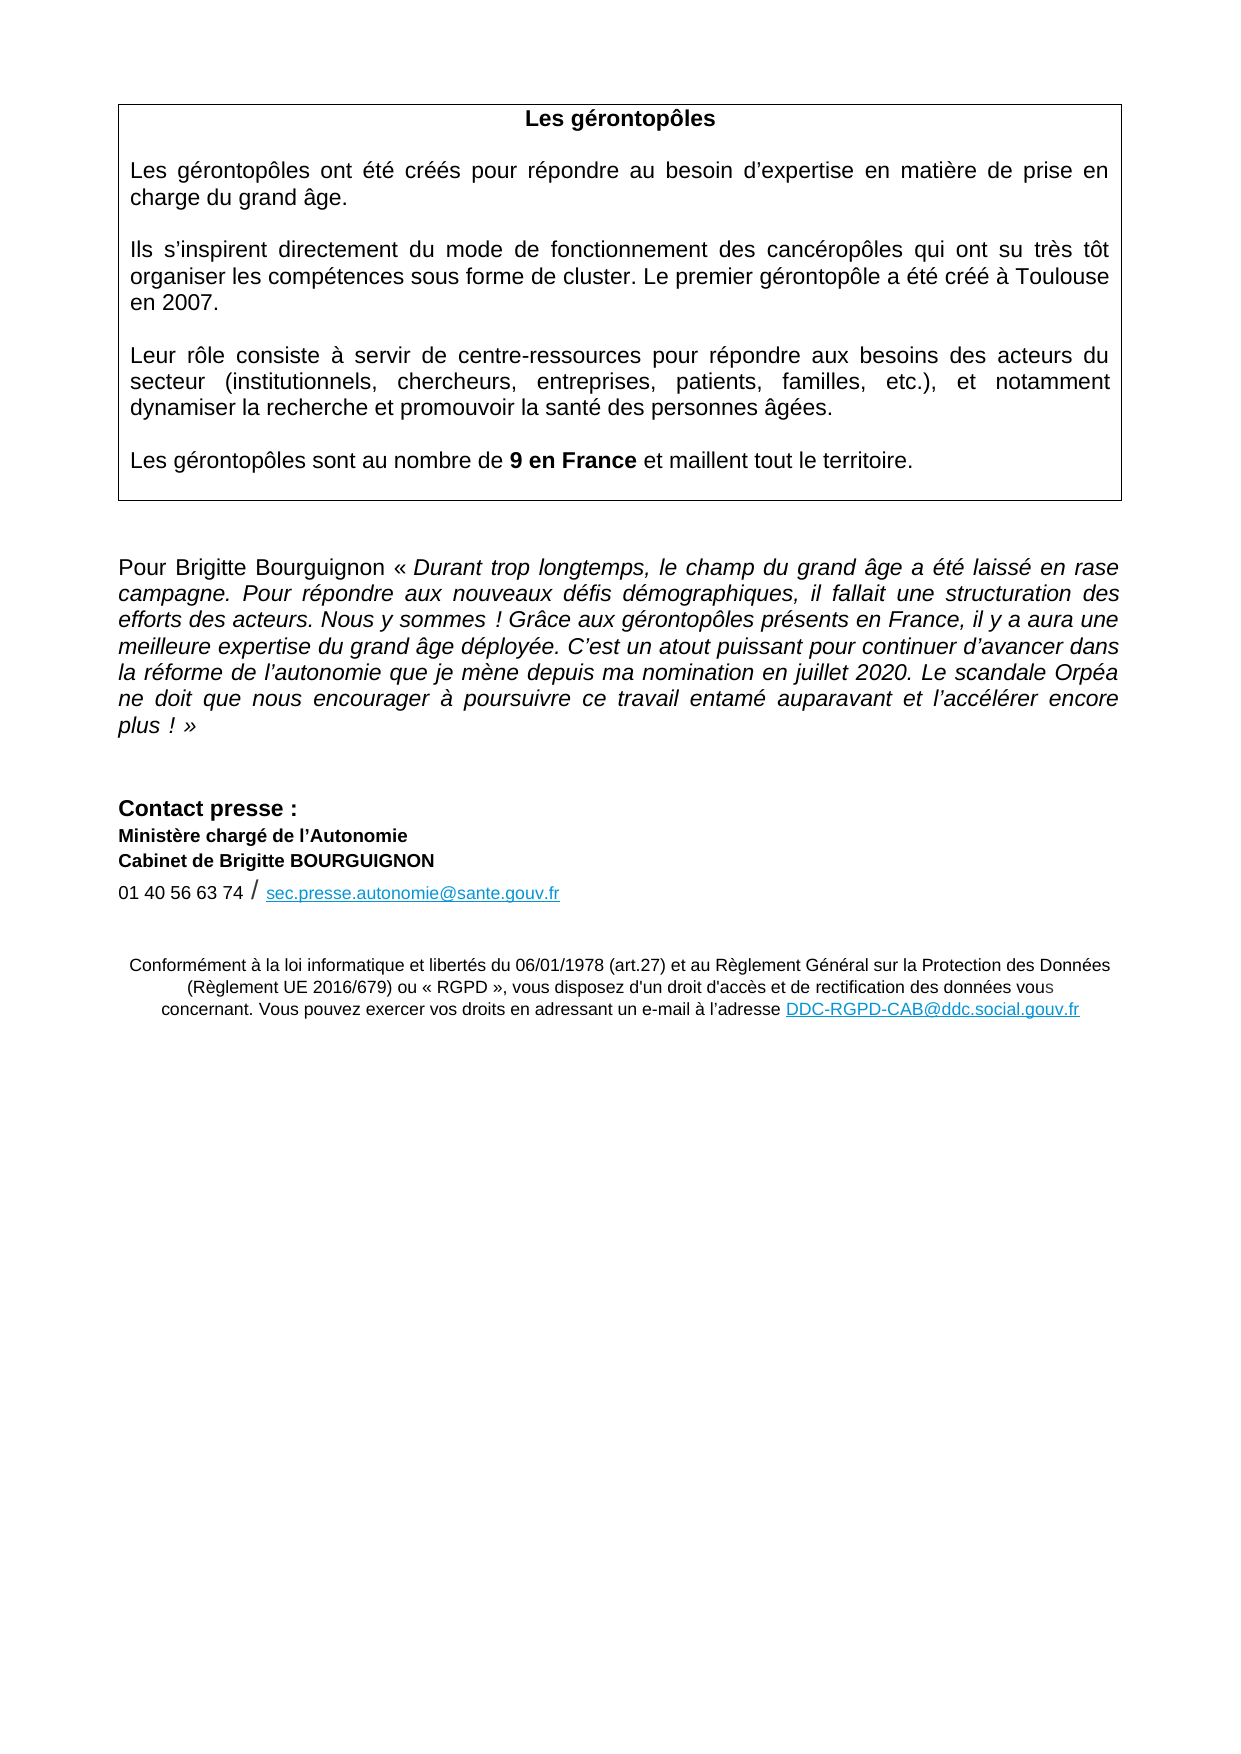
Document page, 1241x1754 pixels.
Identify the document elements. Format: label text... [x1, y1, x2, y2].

table_header Conformément à la loi informatique et libertés du 06/01/1978 (art.27) et au Règlement Général sur la Protection des Données (Règlement UE 2016/679) ou « RGPD », vous disposez d'un droit d'accès et de rectification des données vous concernant. Vous pouvez exercer vos droits en adressant un e-mail à l’adresse DDC-RGPD-CAB@ddc.social.gouv.fr [118, 910, 1122, 1037]
text Contact presse : [118, 794, 1122, 821]
text 01 40 56 63 74 / sec.presse.autonomie@sante.gouv.fr [118, 874, 1122, 906]
text Pour Brigitte Bourguignon « Durant trop longtemps, le champ du grand âge a été laissé en rase campagne. Pour répondre aux nouveaux défis démographiques, il fallait une structuration des efforts des acteurs. Nous y sommes ! Grâce aux gérontopôles présents en France, il y a aura une meilleure expertise du grand âge déployée. C’est un atout puissant pour continuer d’avancer dans la réforme de l’autonomie que je mène depuis ma nomination en juillet 2020. Le scandale Orpéa ne doit que nous encourager à poursuivre ce travail entamé auparavant et l’accélérer encore plus ! » [118, 553, 1122, 738]
table_header Les gérontopôles Les gérontopôles ont été créés pour répondre au besoin d’expertise en matière de prise en charge du grand âge. Ils s’inspirent directement du mode de fonctionnement des cancéropôles qui ont su très tôt organiser les compétences sous forme de cluster. Le premier gérontopôle a été créé à Toulouse en 2007. Leur rôle consiste à servir de centre-ressources pour répondre aux besoins des acteurs du secteur (institutionnels, chercheurs, entreprises, patients, familles, etc.), et notamment dynamiser la recherche et promouvoir la santé des personnes âgées. Les gérontopôles sont au nombre de 9 en France et maillent tout le territoire. [119, 105, 1121, 500]
text Cabinet de Brigitte BOURGUIGNON [118, 849, 1122, 871]
text Ministère chargé de l’Autonomie [118, 825, 1122, 846]
